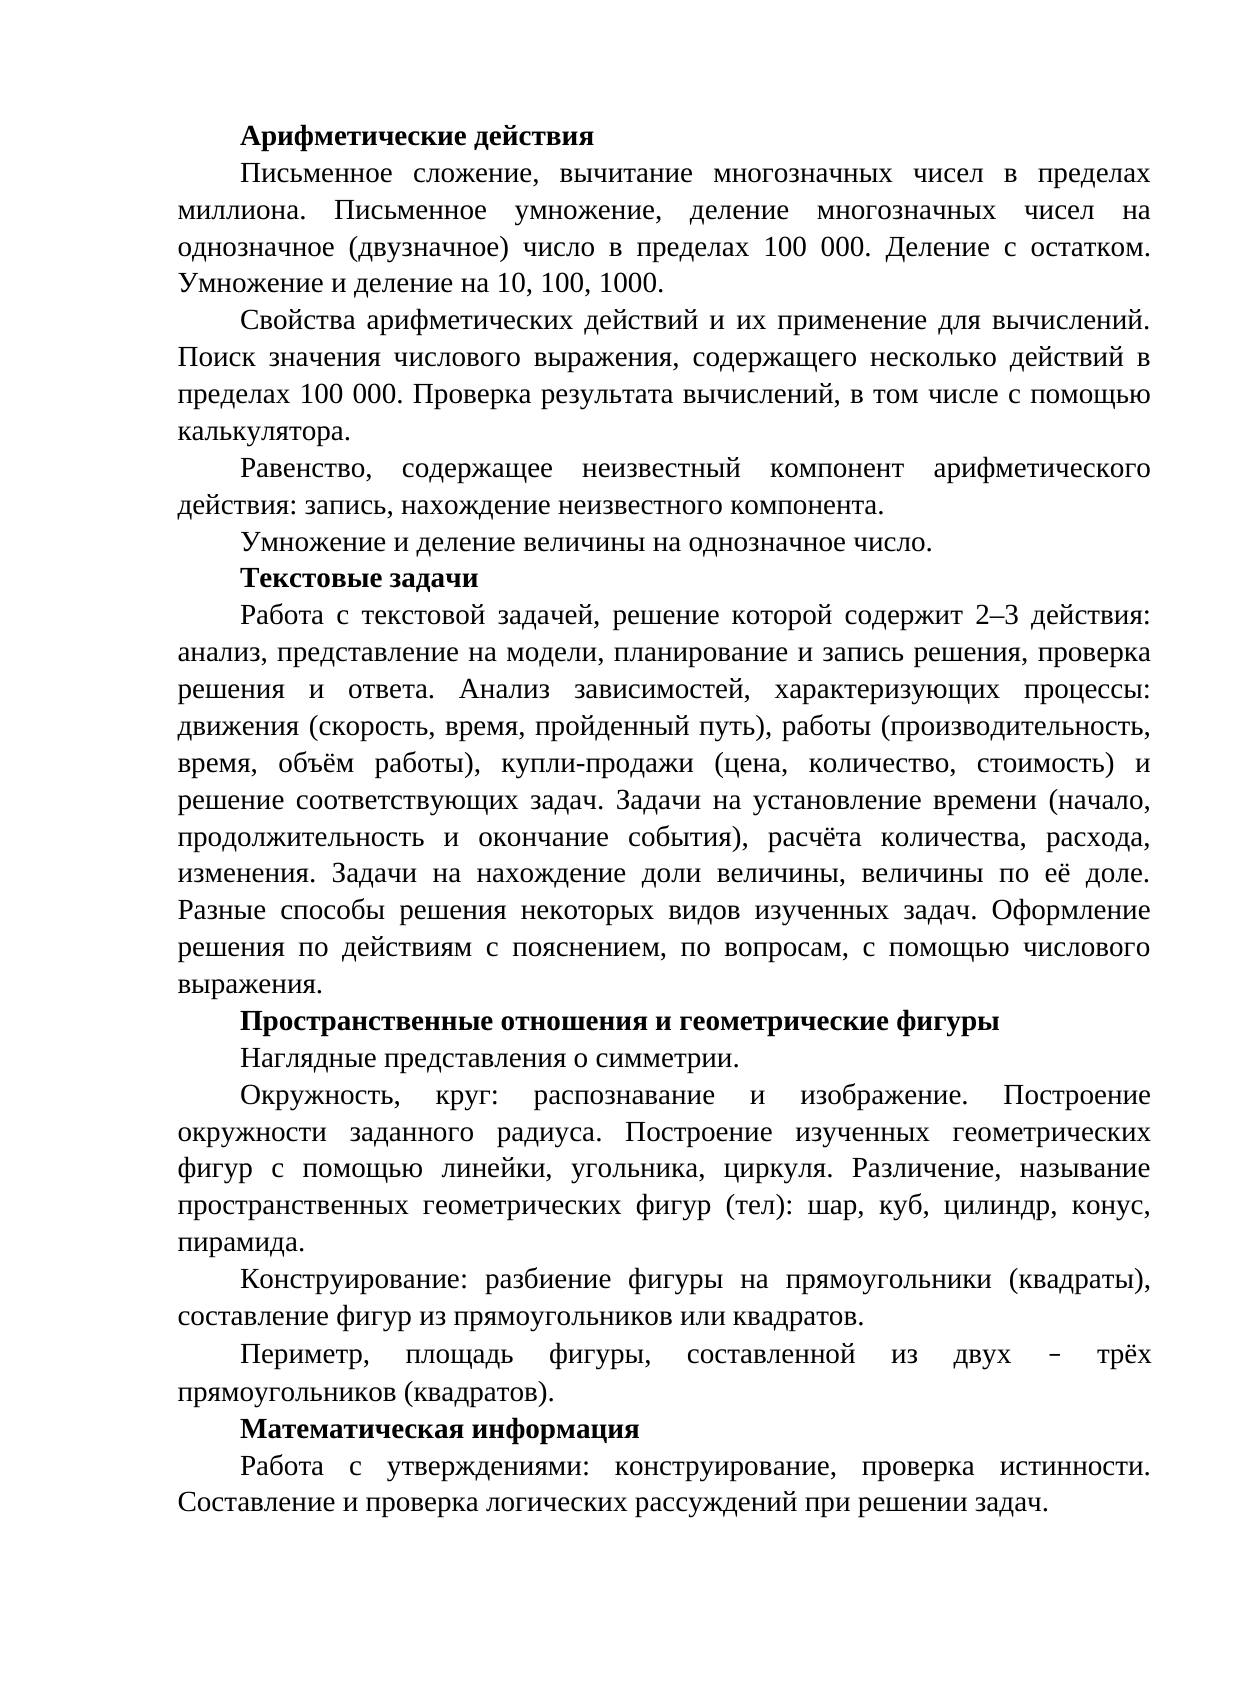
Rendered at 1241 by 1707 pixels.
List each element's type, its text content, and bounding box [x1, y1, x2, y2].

text Работа с утверждениями: конструирование, проверка истинности. Составление и проверка логических рассуждений при решении задач. [177, 1448, 1152, 1518]
text Умножение и деление величины на однозначное число. [177, 524, 1152, 557]
text Пространственные отношения и геометрические фигуры [177, 1003, 1152, 1037]
text Периметр, площадь фигуры, составленной из двух – трёх прямоугольников (квадратов). [177, 1335, 1152, 1407]
text Арифметические действия [177, 118, 1152, 152]
text Наглядные представления о симметрии. [177, 1040, 1152, 1073]
text Конструирование: разбиение фигуры на прямоугольники (квадраты), составление фигур из прямоугольников или квадратов. [177, 1261, 1152, 1332]
text Окружность, круг: распознавание и изображение. Построение окружности заданного радиуса. Построение изученных геометрических фигур с помощью линейки, угольника, циркуля. Различение, называние пространственных геометрических фигур (тел): шар, куб, цилиндр, конус, пирамида. [177, 1077, 1152, 1258]
text Письменное сложение, вычитание многозначных чисел в пределах миллиона. Письменное умножение, деление многозначных чисел на однозначное (двузначное) число в пределах 100 000. Деление с остатком. Умножение и деление на 10, 100, 1000. [177, 155, 1152, 299]
text Текстовые задачи [177, 561, 1152, 594]
text Равенство, содержащее неизвестный компонент арифметического действия: запись, нахождение неизвестного компонента. [177, 450, 1152, 520]
text Свойства арифметических действий и их применение для вычислений. Поиск значения числового выражения, содержащего несколько действий в пределах 100 000. Проверка результата вычислений, в том числе с помощью калькулятора. [177, 302, 1152, 447]
text Математическая информация [177, 1411, 1152, 1444]
text Работа с текстовой задачей, решение которой содержит 2–3 действия: анализ, представление на модели, планирование и запись решения, проверка решения и ответа. Анализ зависимостей, характеризующих процессы: движения (скорость, время, пройденный путь), работы (производительность, время, объём работы), купли-продажи (цена, количество, стоимость) и решение соответствующих задач. Задачи на установление времени (начало, продолжительность и окончание события), расчёта количества, расхода, изменения. Задачи на нахождение доли величины, величины по её доле. Разные способы решения некоторых видов изученных задач. Оформление решения по действиям с пояснением, по вопросам, с помощью числового выражения. [177, 597, 1152, 1000]
